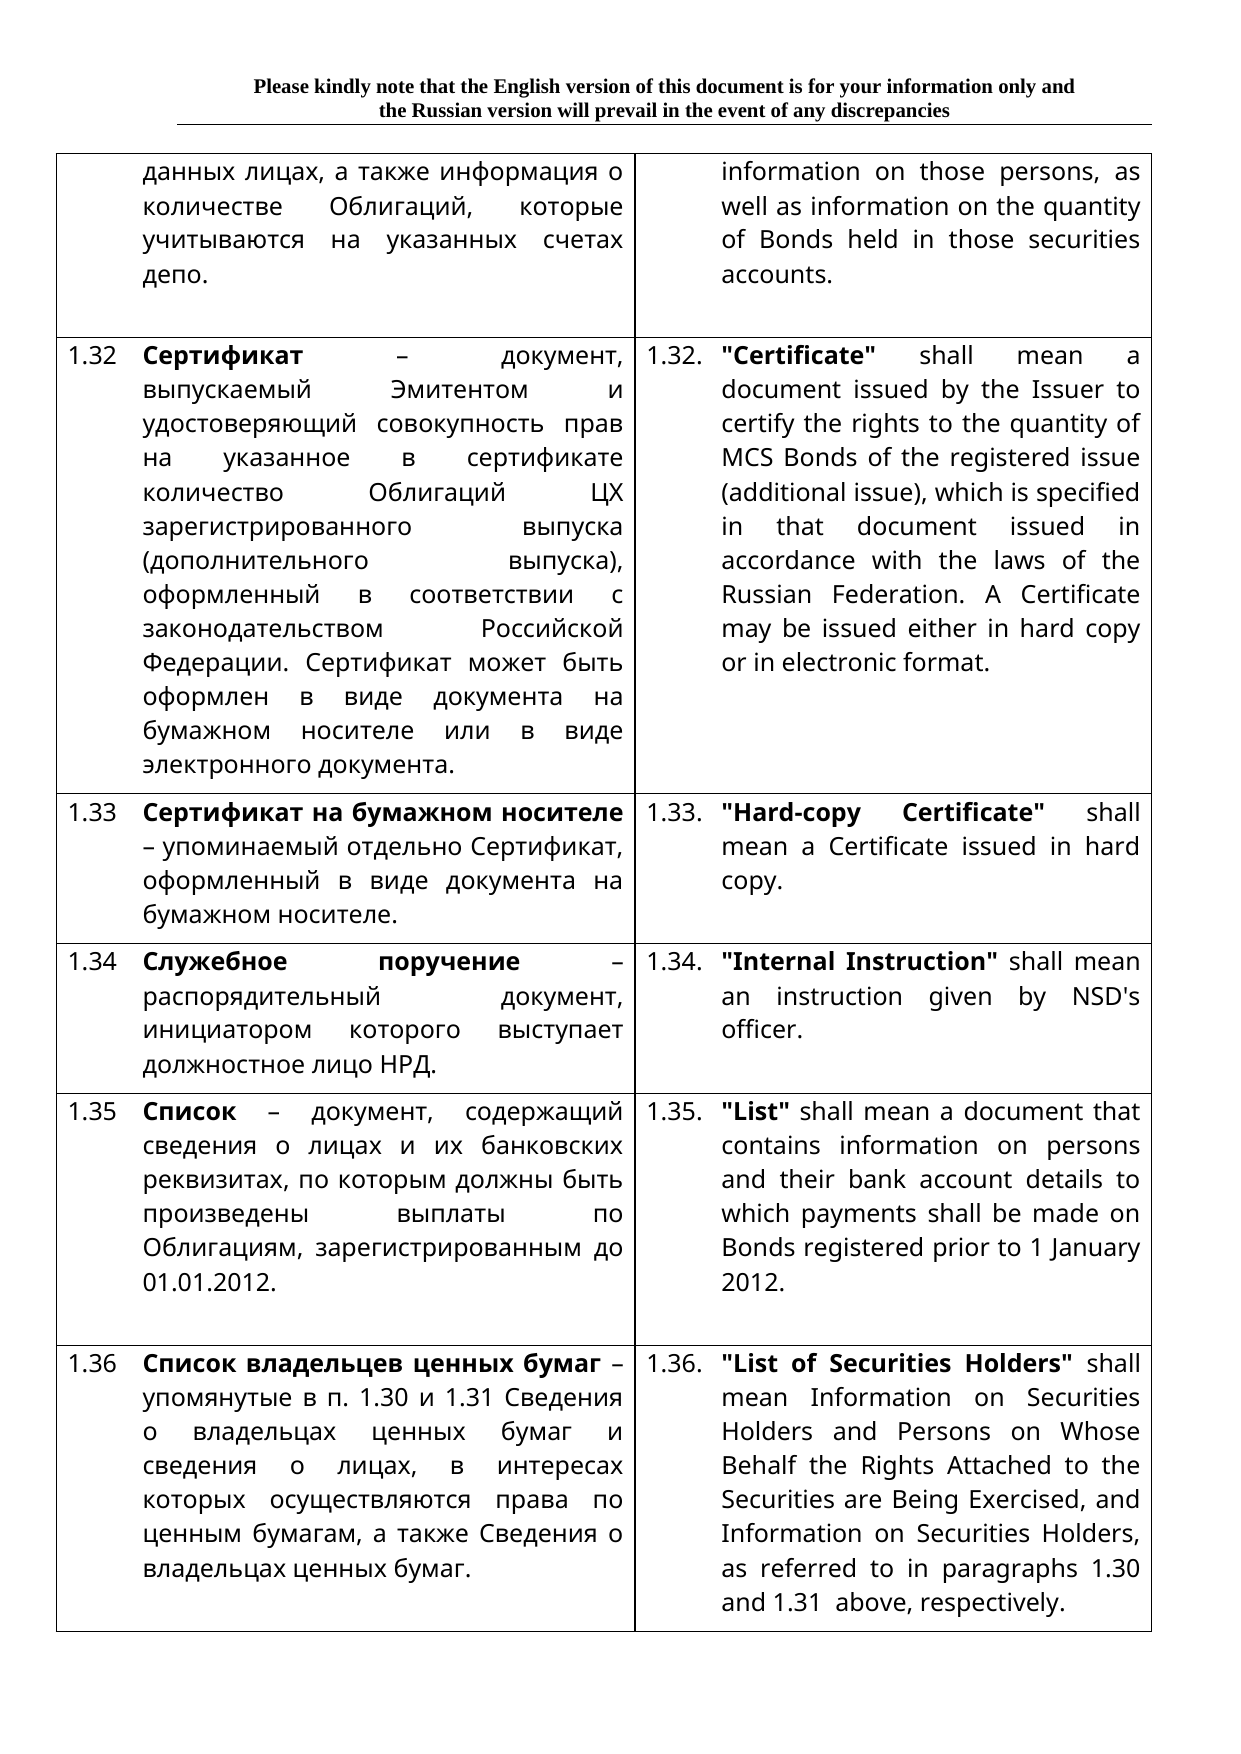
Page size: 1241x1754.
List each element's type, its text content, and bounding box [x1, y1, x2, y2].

table_cell Сертификат – документ, выпускаемый Эмитентом и удостоверяющий совокупность прав на указанное в сертификате количество Облигаций ЦХ зарегистрированного выпуска (дополнительного выпуска), оформленный в соответствии с законодательством Российской Федерации. Сертификат может быть оформлен в виде документа на бумажном носителе или в виде электронного документа. [57, 338, 634, 793]
table_cell "Certificate" shall mean a document issued by the Issuer to certify the rights to the quantity of MCS Bonds of the registered issue (additional issue), which is specified in that document issued in accordance with the laws of the Russian Federation. A Certificate may be issued either in hard copy or in electronic format. [636, 338, 1151, 793]
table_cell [57, 154, 634, 337]
table_cell Служебное поручение – распорядительный документ, инициатором которого выступает должностное лицо НРД. [57, 944, 634, 1093]
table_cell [636, 1346, 1151, 1631]
table_cell "Hard-copy Certificate" shall mean a Certificate issued in hard copy. [636, 794, 1151, 943]
table_cell "Internal Instruction" shall mean an instruction given by NSD's officer. [636, 944, 1151, 1093]
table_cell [636, 154, 1151, 337]
table_cell "List" shall mean a document that contains information on persons and their bank account details to which payments shall be made on Bonds registered prior to 1 January 2012. [636, 1094, 1151, 1345]
table_cell Сертификат на бумажном носителе – упоминаемый отдельно Сертификат, оформленный в виде документа на бумажном носителе. [57, 794, 634, 943]
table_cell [57, 1346, 634, 1631]
table_cell Список – документ, содержащий сведения о лицах и их банковских реквизитах, по которым должны быть произведены выплаты по Облигациям, зарегистрированным до 01.01.2012. [57, 1094, 634, 1345]
